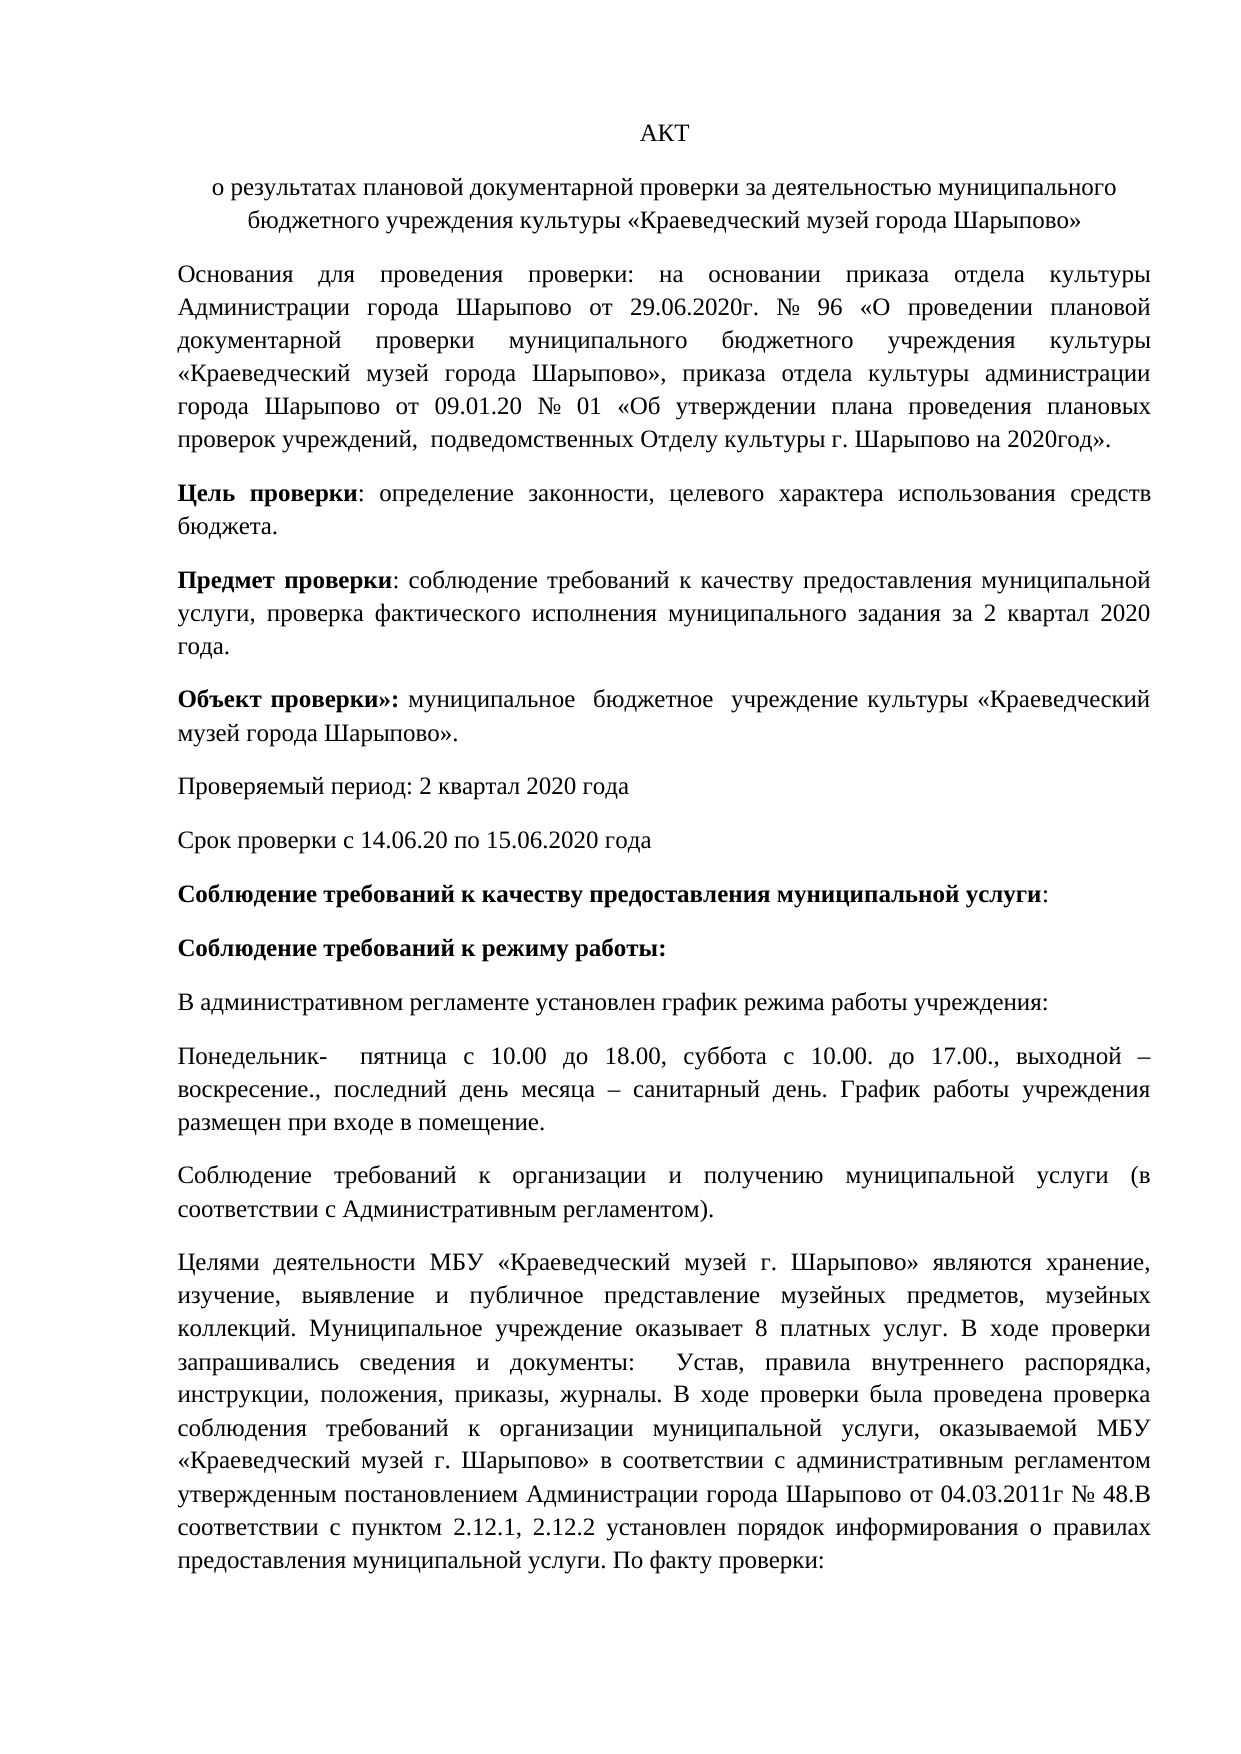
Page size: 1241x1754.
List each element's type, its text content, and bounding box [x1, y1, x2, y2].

text АКТ [177, 118, 1152, 147]
text Целями деятельности МБУ «Краеведческий музей г. Шарыпово» являются хранение, изучение, выявление и публичное представление музейных предметов, музейных коллекций. Муниципальное учреждение оказывает 8 платных услуг. В ходе проверки запрашивались сведения и документы: Устав, правила внутреннего распорядка, инструкции, положения, приказы, журналы. В ходе проверки была проведена проверка соблюдения требований к организации муниципальной услуги, оказываемой МБУ «Краеведческий музей г. Шарыпово» в соответствии с административным регламентом утвержденным постановлением Администрации города Шарыпово от 04.03.2011г № 48.В соответствии с пунктом 2.12.1, 2.12.2 установлен порядок информирования о правилах предоставления муниципальной услуги. По факту проверки: [177, 1247, 1152, 1573]
text Понедельник- пятница с 10.00 до 18.00, суббота с 10.00. до 17.00., выходной –воскресение., последний день месяца – санитарный день. График работы учреждения размещен при входе в помещение. [177, 1041, 1152, 1136]
text Предмет проверки: соблюдение требований к качеству предоставления муниципальной услуги, проверка фактического исполнения муниципального задания за 2 квартал 2020 года. [177, 565, 1152, 659]
text о результатах плановой документарной проверки за деятельностью муниципального бюджетного учреждения культуры «Краеведческий музей города Шарыпово» [177, 172, 1152, 234]
text Объект проверки»: муниципальное бюджетное учреждение культуры «Краеведческий музей города Шарыпово». [177, 684, 1152, 746]
text Проверяемый период: 2 квартал 2020 года [177, 771, 1152, 800]
text Соблюдение требований к качеству предоставления муниципальной услуги: [177, 879, 1152, 908]
text В административном регламенте установлен график режима работы учреждения: [177, 987, 1152, 1016]
text Цель проверки: определение законности, целевого характера использования средств бюджета. [177, 478, 1152, 539]
text Срок проверки с 14.06.20 по 15.06.2020 года [177, 825, 1152, 854]
text Соблюдение требований к организации и получению муниципальной услуги (в соответствии с Административным регламентом). [177, 1161, 1152, 1222]
text Соблюдение требований к режиму работы: [177, 933, 1152, 962]
text Основания для проведения проверки: на основании приказа отдела культуры Администрации города Шарыпово от 29.06.2020г. № 96 «О проведении плановой документарной проверки муниципального бюджетного учреждения культуры «Краеведческий музей города Шарыпово», приказа отдела культуры администрации города Шарыпово от 09.01.20 № 01 «Об утверждении плана проведения плановых проверок учреждений, подведомственных Отделу культуры г. Шарыпово на 2020год». [177, 259, 1152, 453]
